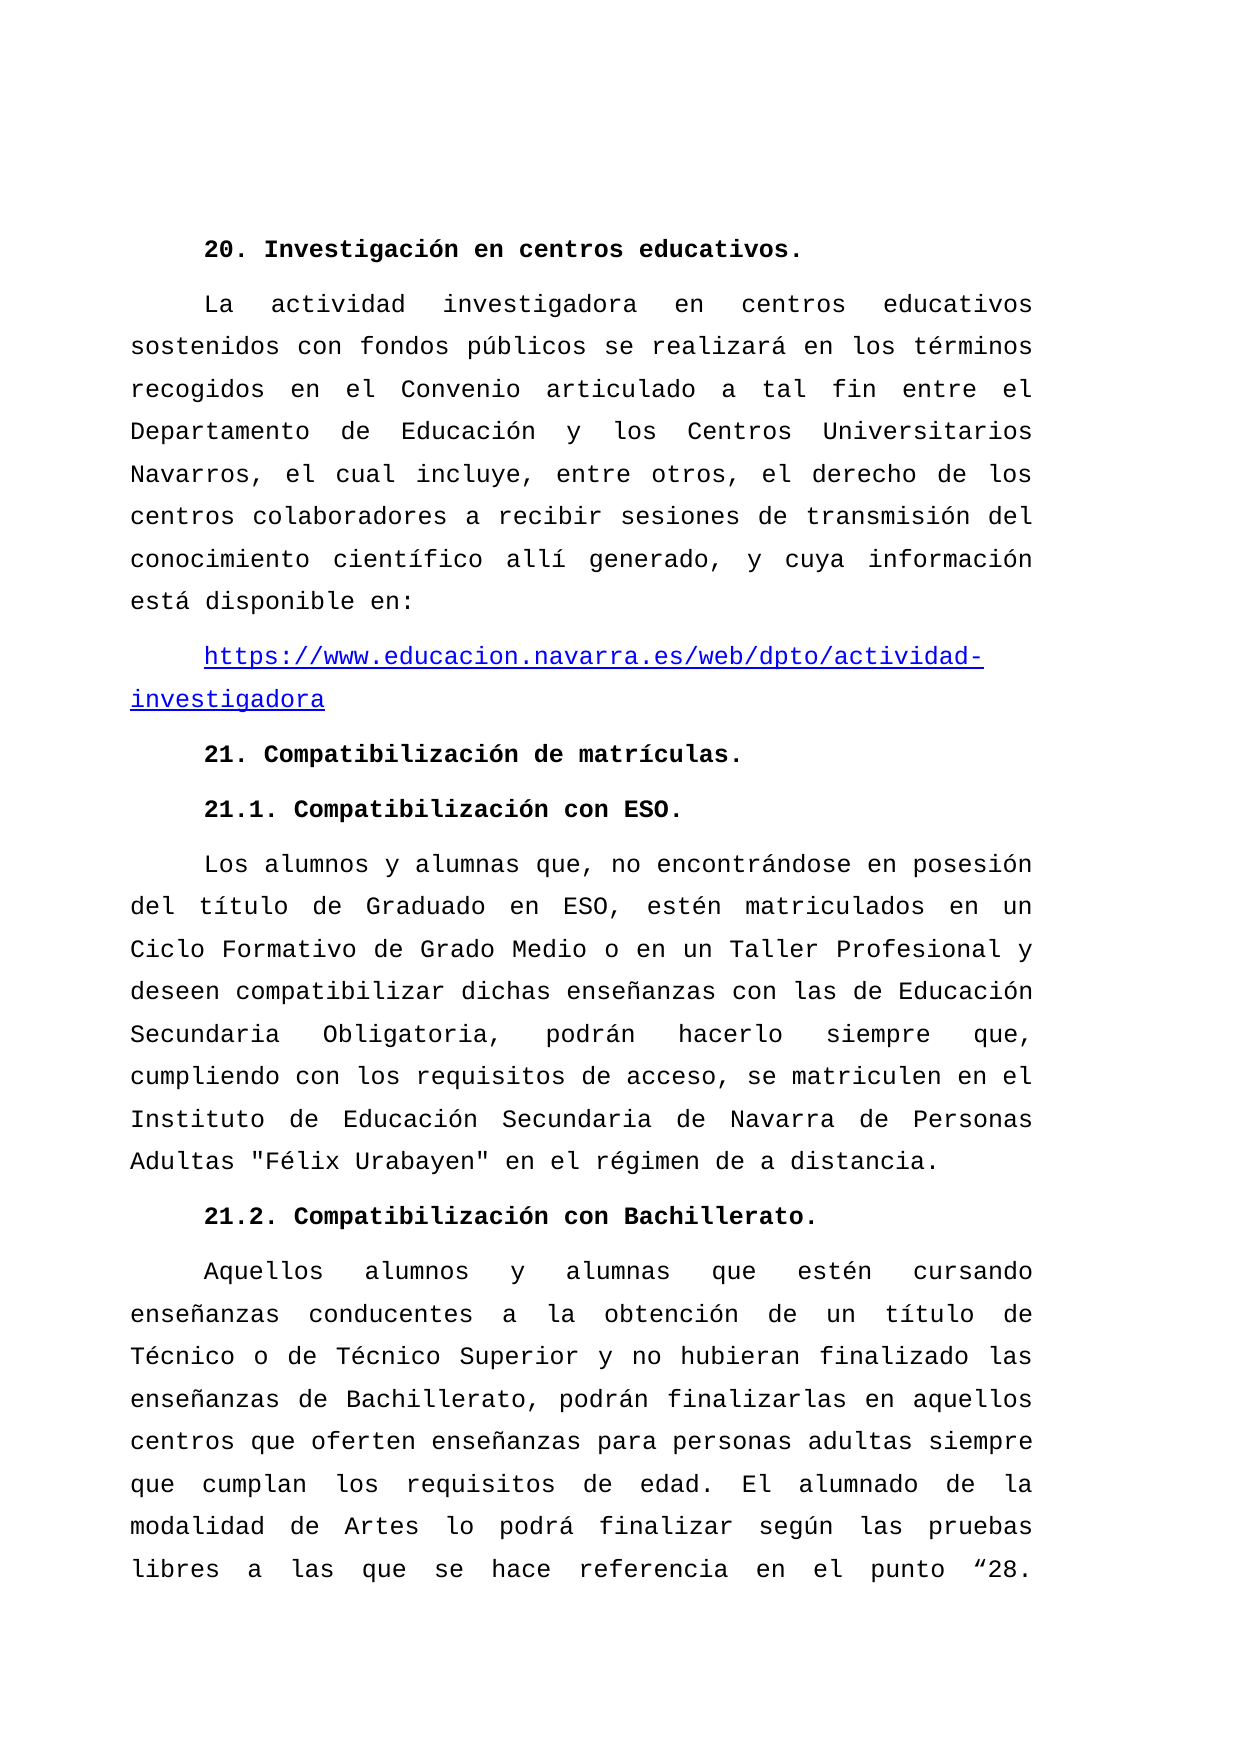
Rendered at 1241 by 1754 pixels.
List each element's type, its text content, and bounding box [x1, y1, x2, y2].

text La actividad investigadora en centros educativos sostenidos con fondos públicos se realizará en los términos recogidos en el Convenio articulado a tal fin entre el Departamento de Educación y los Centros Universitarios Navarros, el cual incluye, entre otros, el derecho de los centros colaboradores a recibir sesiones de transmisión del conocimiento científico allí generado, y cuya información está disponible en: [130, 291, 1033, 617]
text Los alumnos y alumnas que, no encontrándose en posesión del título de Graduado en ESO, estén matriculados en un Ciclo Formativo de Grado Medio o en un Taller Profesional y deseen compatibilizar dichas enseñanzas con las de Educación Secundaria Obligatoria, podrán hacerlo siempre que, cumpliendo con los requisitos de acceso, se matriculen en el Instituto de Educación Secundaria de Navarra de Personas Adultas "Félix Urabayen" en el régimen de a distancia. [130, 851, 1033, 1177]
text 20. Investigación en centros educativos. [130, 236, 1033, 264]
text https://www.educacion.navarra.es/web/dpto/actividad-investigadora [130, 644, 1033, 714]
text 21.1. Compatibilización con ESO. [130, 796, 1033, 824]
text 21. Compatibilización de matrículas. [130, 741, 1033, 769]
text 21.2. Compatibilización con Bachillerato. [130, 1204, 1033, 1232]
